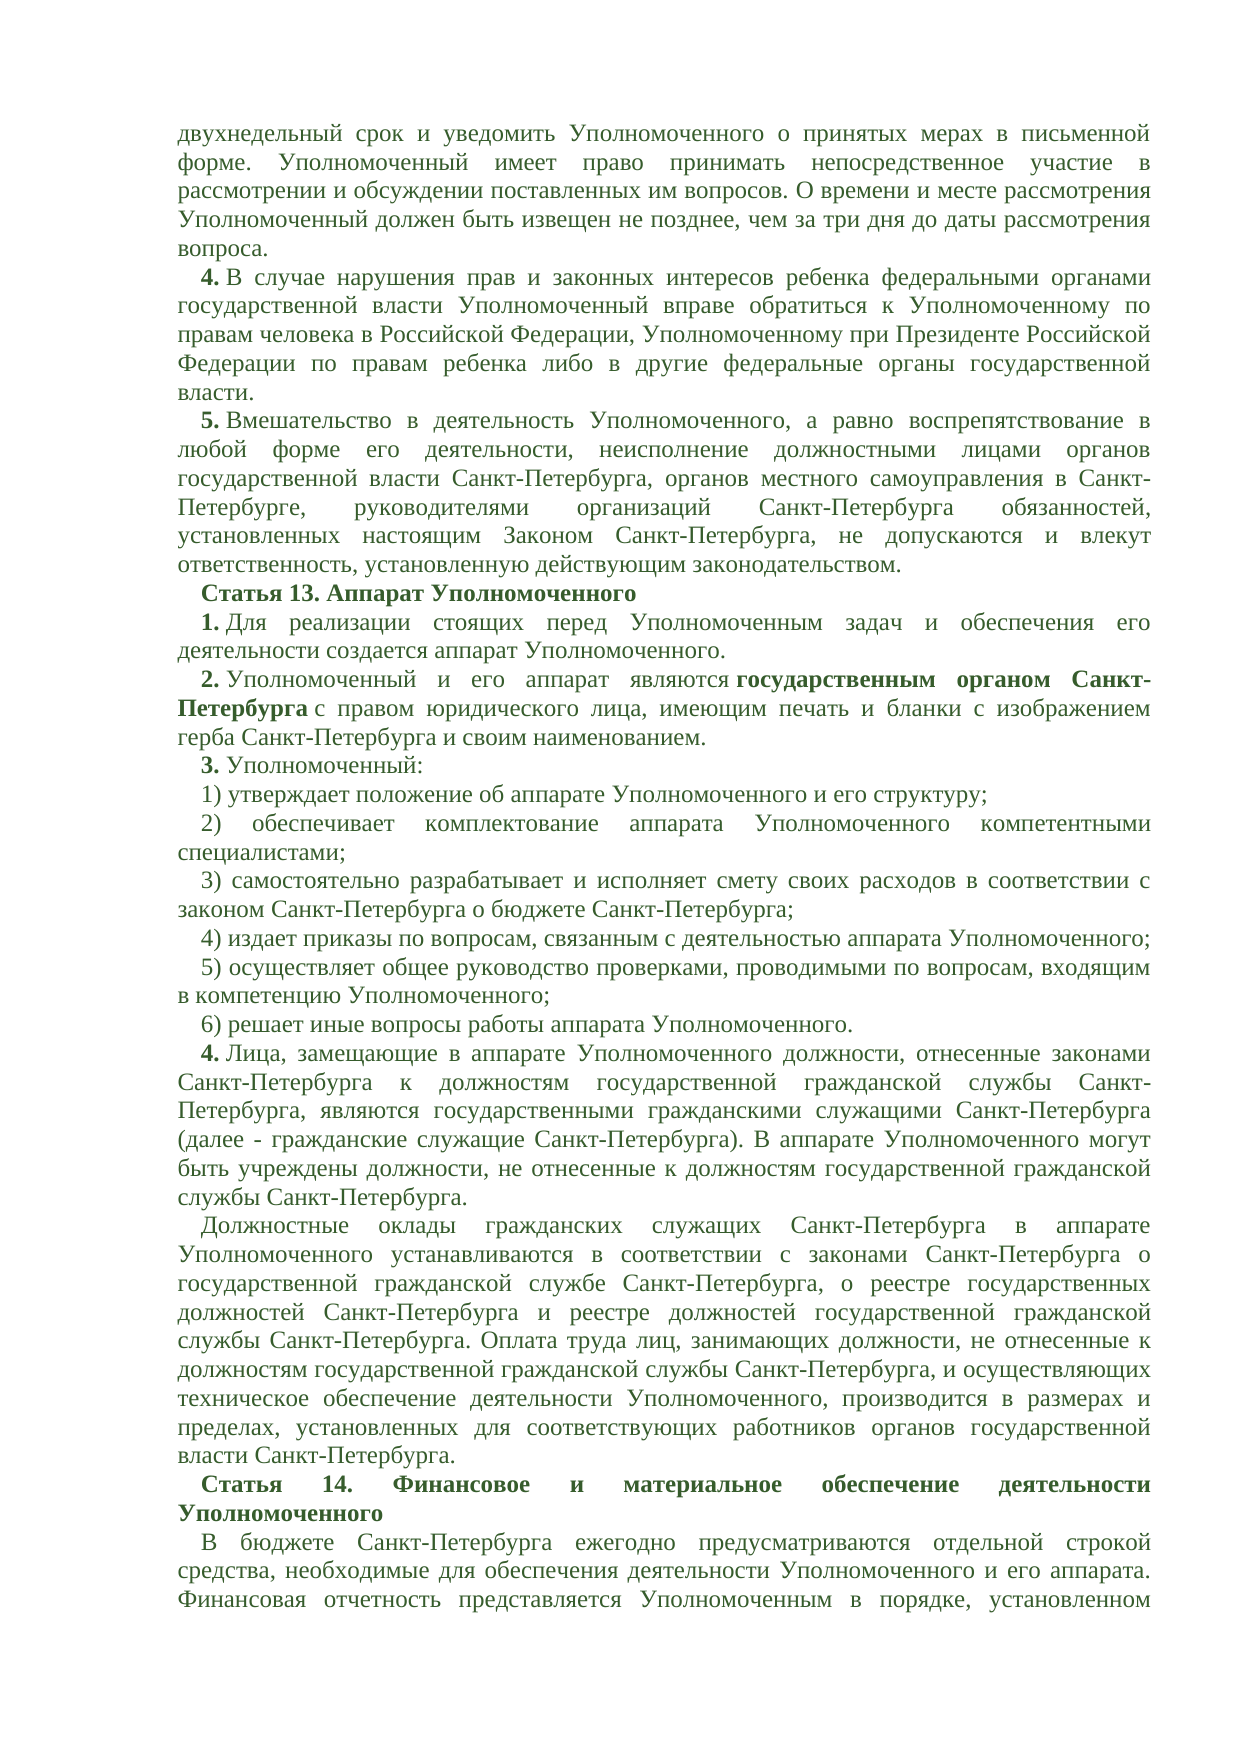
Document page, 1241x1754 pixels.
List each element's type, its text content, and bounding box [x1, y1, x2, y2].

text 3) самостоятельно разрабатывает и исполняет смету своих расходов в соответствии с законом Санкт-Петербурга о бюджете Санкт-Петербурга; [177, 866, 1152, 923]
text 4. В случае нарушения прав и законных интересов ребенка федеральными органами государственной власти Уполномоченный вправе обратиться к Уполномоченному по правам человека в Российской Федерации, Уполномоченному при Президенте Российской Федерации по правам ребенка либо в другие федеральные органы государственной власти. [177, 262, 1152, 406]
text Должностные оклады гражданских служащих Санкт-Петербурга в аппарате Уполномоченного устанавливаются в соответствии с законами Санкт-Петербурга о государственной гражданской службе Санкт-Петербурга, о реестре государственных должностей Санкт-Петербурга и реестре должностей государственной гражданской службы Санкт-Петербурга. Оплата труда лиц, занимающих должности, не отнесенные к должностям государственной гражданской службы Санкт-Петербурга, и осуществляющих техническое обеспечение деятельности Уполномоченного, производится в размерах и пределах, установленных для соответствующих работников органов государственной власти Санкт-Петербурга. [177, 1211, 1152, 1469]
text Статья 14. Финансовое и материальное обеспечение деятельности Уполномоченного [177, 1469, 1152, 1527]
text 3. Уполномоченный: [177, 751, 1152, 779]
text 2. Уполномоченный и его аппарат являются государственным органом Санкт-Петербурга с правом юридического лица, имеющим печать и бланки с изображением герба Санкт-Петербурга и своим наименованием. [177, 664, 1152, 751]
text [177, 1527, 1152, 1613]
text 5. Вмешательство в деятельность Уполномоченного, а равно воспрепятствование в любой форме его деятельности, неисполнение должностными лицами органов государственной власти Санкт-Петербурга, органов местного самоуправления в Санкт-Петербурге, руководителями организаций Санкт-Петербурга обязанностей, установленных настоящим Законом Санкт-Петербурга, не допускаются и влекут ответственность, установленную действующим законодательством. [177, 406, 1152, 578]
text 1) утверждает положение об аппарате Уполномоченного и его структуру; [177, 779, 1152, 808]
text 4) издает приказы по вопросам, связанным с деятельностью аппарата Уполномоченного; [177, 923, 1152, 952]
text Статья 13. Аппарат Уполномоченного [177, 578, 1152, 607]
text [177, 118, 1152, 262]
text 4. Лица, замещающие в аппарате Уполномоченного должности, отнесенные законами Санкт-Петербурга к должностям государственной гражданской службы Санкт-Петербурга, являются государственными гражданскими служащими Санкт-Петербурга (далее - гражданские служащие Санкт-Петербурга). В аппарате Уполномоченного могут быть учреждены должности, не отнесенные к должностям государственной гражданской службы Санкт-Петербурга. [177, 1038, 1152, 1211]
text 2) обеспечивает комплектование аппарата Уполномоченного компетентными специалистами; [177, 808, 1152, 866]
text 1. Для реализации стоящих перед Уполномоченным задач и обеспечения его деятельности создается аппарат Уполномоченного. [177, 607, 1152, 664]
text 5) осуществляет общее руководство проверками, проводимыми по вопросам, входящим в компетенцию Уполномоченного; [177, 952, 1152, 1009]
text 6) решает иные вопросы работы аппарата Уполномоченного. [177, 1009, 1152, 1038]
